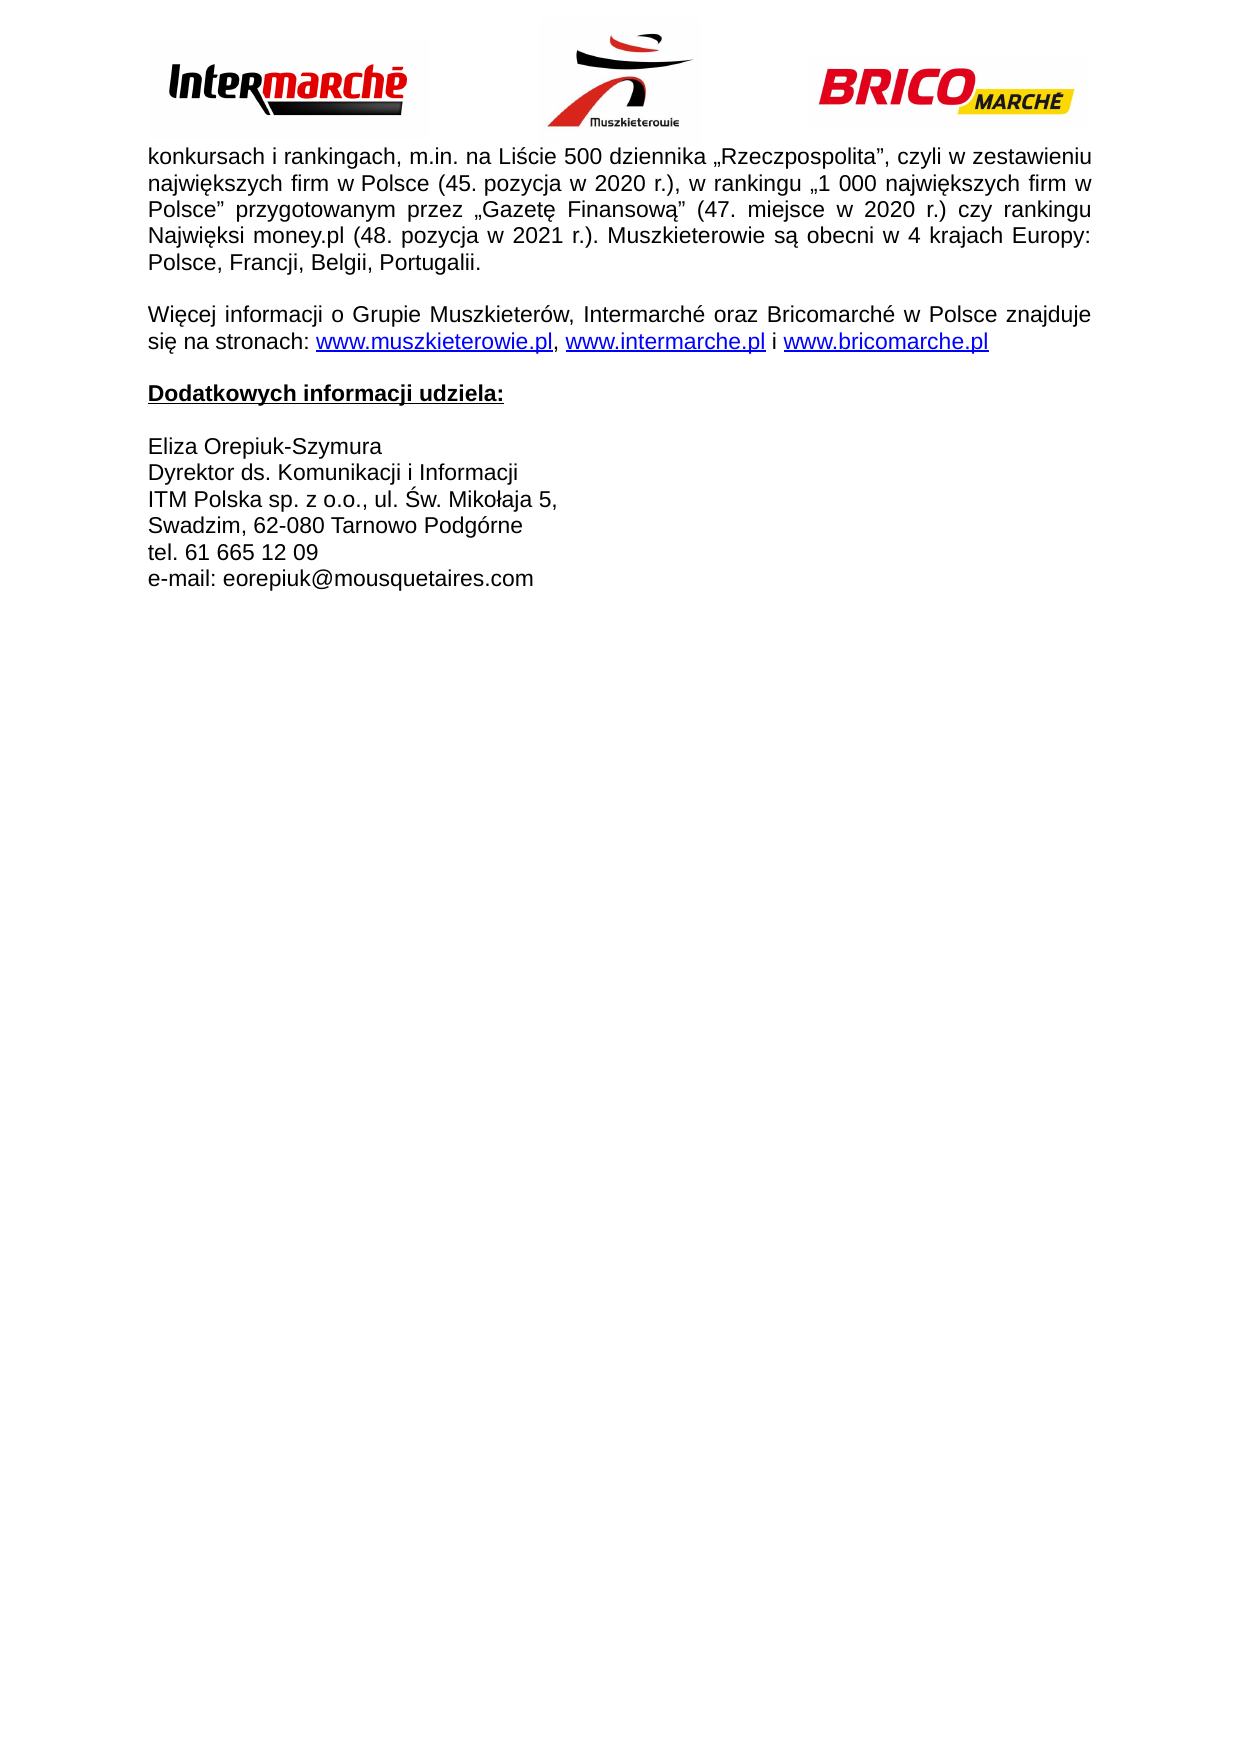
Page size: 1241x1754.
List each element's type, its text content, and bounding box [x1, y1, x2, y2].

text Swadzim, 62-080 Tarnowo Podgórne tel. 61 665 12 09 [148, 512, 1092, 565]
text Więcej informacji o Grupie Muszkieterów, Intermarché oraz Bricomarché w Polsce znajduje się na stronach: www.muszkieterowie.pl, www.intermarche.pl i www.bricomarche.pl [148, 301, 1092, 354]
text ITM Polska sp. z o.o., ul. Św. Mikołaja 5, [148, 486, 1092, 512]
text Eliza Orepiuk-Szymura [148, 433, 1092, 459]
text e-mail: eorepiuk@mousquetaires.com [148, 565, 1092, 591]
text Dyrektor ds. Komunikacji i Informacji [148, 459, 1092, 486]
text Dodatkowych informacji udziela: [148, 380, 1092, 407]
picture [802, 52, 1091, 131]
picture [147, 39, 429, 140]
picture [538, 17, 702, 143]
